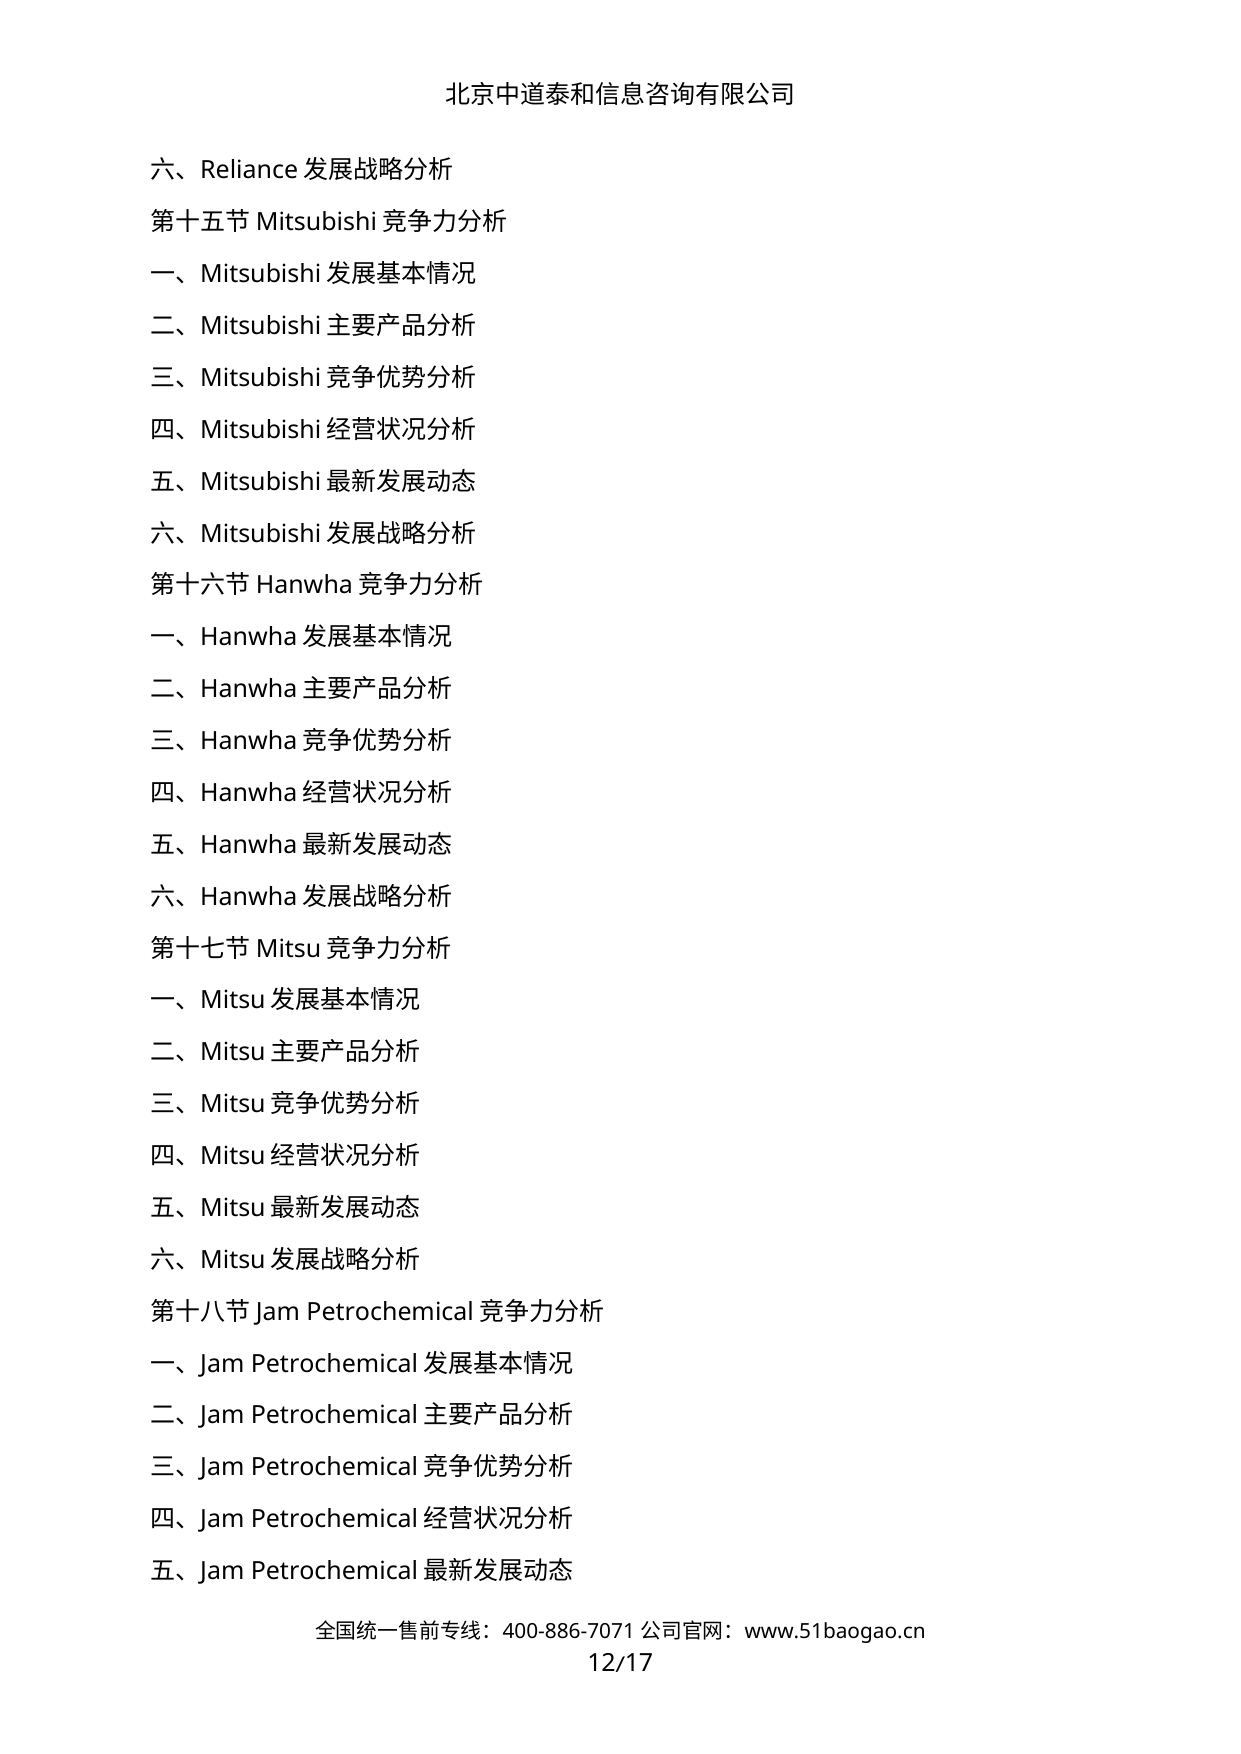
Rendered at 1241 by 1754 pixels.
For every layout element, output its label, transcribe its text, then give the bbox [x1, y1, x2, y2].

text 五、Mitsu最新发展动态 [150, 1187, 1090, 1224]
text 二、Mitsubishi主要产品分析 [150, 306, 1090, 342]
text 五、Jam Petrochemical最新发展动态 [150, 1551, 1090, 1587]
text 第十七节 Mitsu竞争力分析 [150, 928, 1090, 964]
text 四、Jam Petrochemical经营状况分析 [150, 1499, 1090, 1535]
text 一、Jam Petrochemical发展基本情况 [150, 1343, 1090, 1379]
text 六、Mitsu发展战略分析 [150, 1239, 1090, 1276]
text 五、Hanwha最新发展动态 [150, 824, 1090, 861]
text 四、Mitsubishi经营状况分析 [150, 409, 1090, 446]
text 二、Mitsu主要产品分析 [150, 1032, 1090, 1068]
text 第十五节 Mitsubishi竞争力分析 [150, 202, 1090, 238]
text 一、Hanwha发展基本情况 [150, 617, 1090, 653]
text 第十八节 Jam Petrochemical竞争力分析 [150, 1291, 1090, 1327]
text 三、Jam Petrochemical竞争优势分析 [150, 1447, 1090, 1483]
text 一、Mitsubishi发展基本情况 [150, 254, 1090, 290]
text 三、Mitsubishi竞争优势分析 [150, 357, 1090, 394]
text 四、Hanwha经营状况分析 [150, 772, 1090, 809]
text 三、Mitsu竞争优势分析 [150, 1084, 1090, 1120]
text 六、Mitsubishi发展战略分析 [150, 513, 1090, 549]
text 第十六节 Hanwha竞争力分析 [150, 565, 1090, 601]
text 二、Jam Petrochemical主要产品分析 [150, 1395, 1090, 1431]
text 四、Mitsu经营状况分析 [150, 1136, 1090, 1172]
text 五、Mitsubishi最新发展动态 [150, 461, 1090, 497]
text 三、Hanwha竞争优势分析 [150, 721, 1090, 757]
text 六、Hanwha发展战略分析 [150, 876, 1090, 912]
text 一、Mitsu发展基本情况 [150, 980, 1090, 1016]
text 二、Hanwha主要产品分析 [150, 669, 1090, 705]
text 六、Reliance发展战略分析 [150, 150, 1090, 186]
